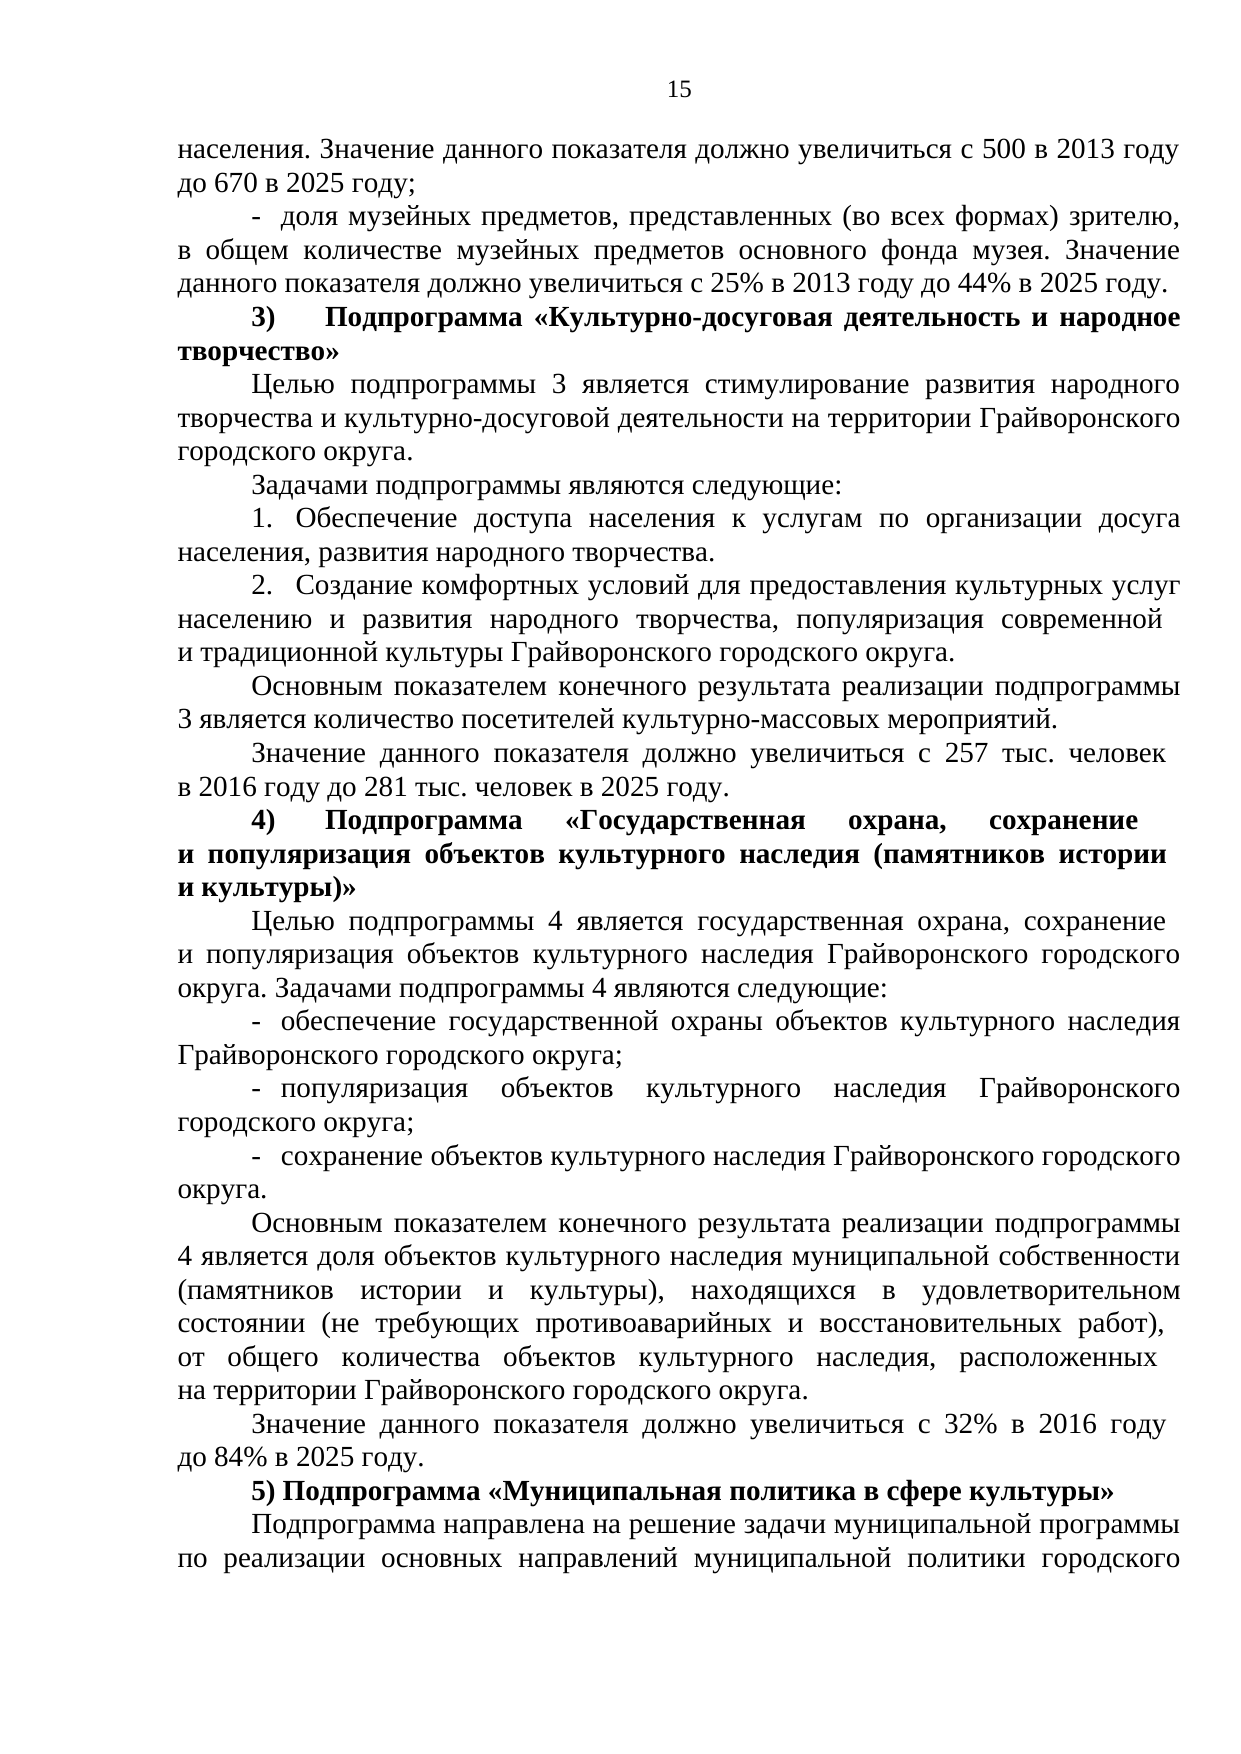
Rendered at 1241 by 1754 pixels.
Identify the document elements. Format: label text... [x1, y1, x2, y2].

text 2. Создание комфортных условий для предоставления культурных услуг населению и развития народного творчества, популяризация современной и традиционной культуры Грайворонского городского округа. [177, 567, 1181, 668]
text 3) Подпрограмма «Культурно-досуговая деятельность и народное творчество» [177, 299, 1181, 366]
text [177, 1507, 1181, 1574]
text 5) Подпрограмма «Муниципальная политика в сфере культуры» [177, 1473, 1181, 1507]
text Основным показателем конечного результата реализации подпрограммы 3 является количество посетителей культурно-массовых мероприятий. [177, 668, 1181, 735]
text Целью подпрограммы 3 является стимулирование развития народного творчества и культурно-досуговой деятельности на территории Грайворонского городского округа. [177, 366, 1181, 467]
text 1. Обеспечение доступа населения к услугам по организации досуга населения, развития народного творчества. [177, 500, 1181, 567]
text 4) Подпрограмма «Государственная охрана, сохранение и популяризация объектов культурного наследия (памятников истории и культуры)» [177, 802, 1181, 903]
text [177, 131, 1181, 198]
text - доля музейных предметов, представленных (во всех формах) зрителю, в общем количестве музейных предметов основного фонда музея. Значение данного показателя должно увеличиться с 25% в 2013 году до 44% в 2025 году. [177, 198, 1181, 299]
text Задачами подпрограммы являются следующие: [177, 467, 1181, 500]
text Основным показателем конечного результата реализации подпрограммы 4 является доля объектов культурного наследия муниципальной собственности (памятников истории и культуры), находящихся в удовлетворительном состоянии (не требующих противоаварийных и восстановительных работ), от общего количества объектов культурного наследия, расположенных на территории Грайворонского городского округа. [177, 1205, 1181, 1406]
text - обеспечение государственной охраны объектов культурного наследия Грайворонского городского округа; [177, 1003, 1181, 1071]
text Значение данного показателя должно увеличиться с 32% в 2016 году до 84% в 2025 году. [177, 1406, 1181, 1473]
text Целью подпрограммы 4 является государственная охрана, сохранение и популяризация объектов культурного наследия Грайворонского городского округа. Задачами подпрограммы 4 являются следующие: [177, 903, 1181, 1003]
text Значение данного показателя должно увеличиться с 257 тыс. человек в 2016 году до 281 тыс. человек в 2025 году. [177, 735, 1181, 802]
text - сохранение объектов культурного наследия Грайворонского городского округа. [177, 1138, 1181, 1205]
text - популяризация объектов культурного наследия Грайворонского городского округа; [177, 1071, 1181, 1138]
